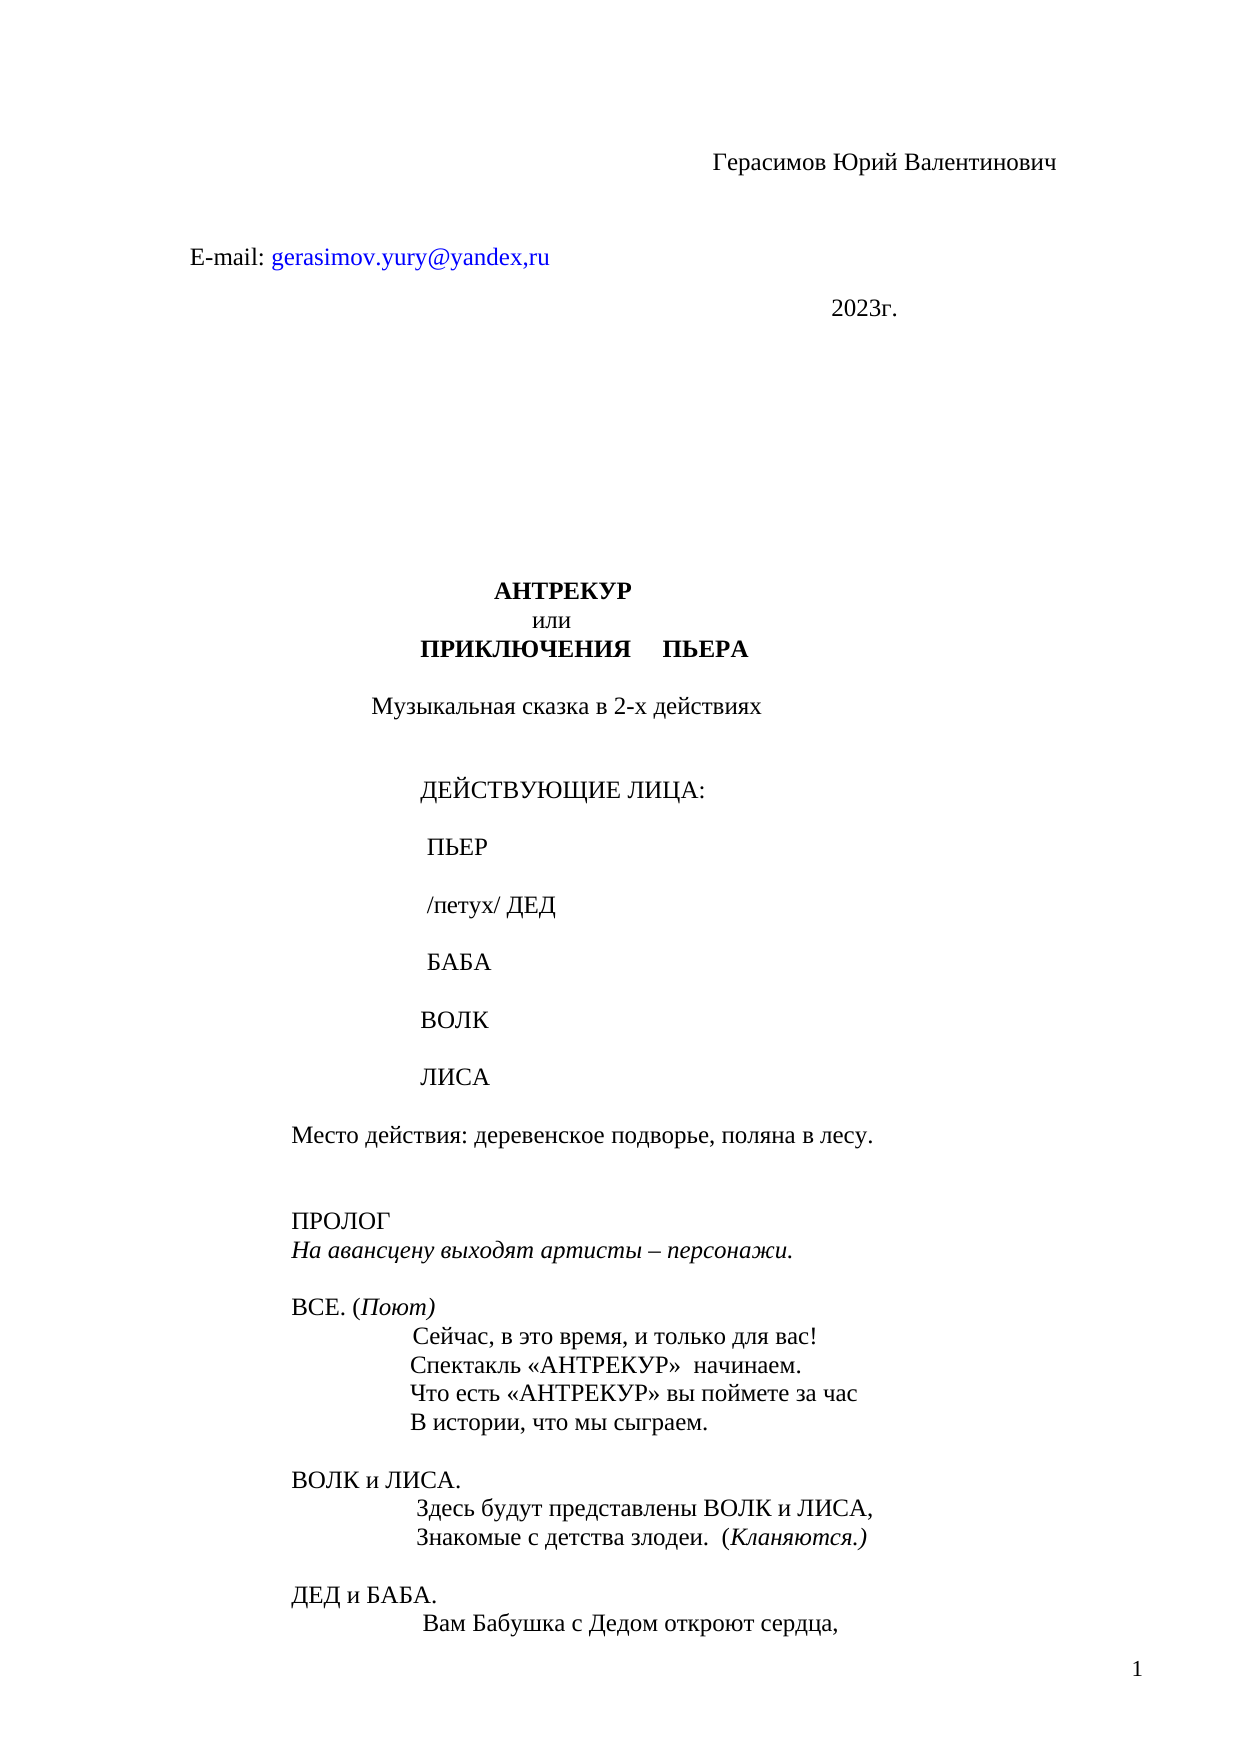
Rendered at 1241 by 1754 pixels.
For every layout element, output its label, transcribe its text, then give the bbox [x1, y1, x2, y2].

text 2023г. [106, 293, 1072, 321]
text Знакомые с детства злодеи. (Кланяются.) [291, 1522, 1171, 1551]
text Вам Бабушка с Дедом откроют сердца, [291, 1608, 1171, 1637]
text E-mail: gerasimov.yury@yandex,ru [106, 198, 1072, 270]
text ДЕЙСТВУЮЩИЕ ЛИЦА: [420, 775, 1171, 803]
text ВСЕ. (Поют) [291, 1292, 1171, 1321]
text Что есть «АНТРЕКУР» вы поймете за час [291, 1378, 1171, 1407]
text ПЬЕР /петух/ ДЕД [427, 832, 567, 918]
text Здесь будут представлены ВОЛК и ЛИСА, [291, 1493, 1171, 1522]
text Спектакль «АНТРЕКУР» начинаем. [291, 1350, 1171, 1378]
text На авансцену выходят артисты – персонажи. [291, 1235, 1171, 1263]
text Место действия: деревенское подворье, поляна в лесу. [291, 1120, 1171, 1148]
text Герасимов Юрий Валентинович [106, 147, 1101, 176]
text Сейчас, в это время, и только для вас! [106, 1321, 1171, 1350]
text ПРОЛОГ [291, 1206, 1171, 1235]
text ВОЛК и ЛИСА. [291, 1465, 1171, 1493]
title ПРИКЛЮЧЕНИЯ ПЬЕРА [420, 634, 1171, 663]
text или [340, 605, 763, 634]
text В истории, что мы сыграем. [291, 1407, 1171, 1436]
text Музыкальная сказка в 2-х действиях [370, 691, 763, 720]
text БАБА ВОЛК ЛИСА [420, 947, 495, 1091]
title АНТРЕКУР [363, 576, 763, 605]
text ДЕД и БАБА. [291, 1580, 1171, 1608]
